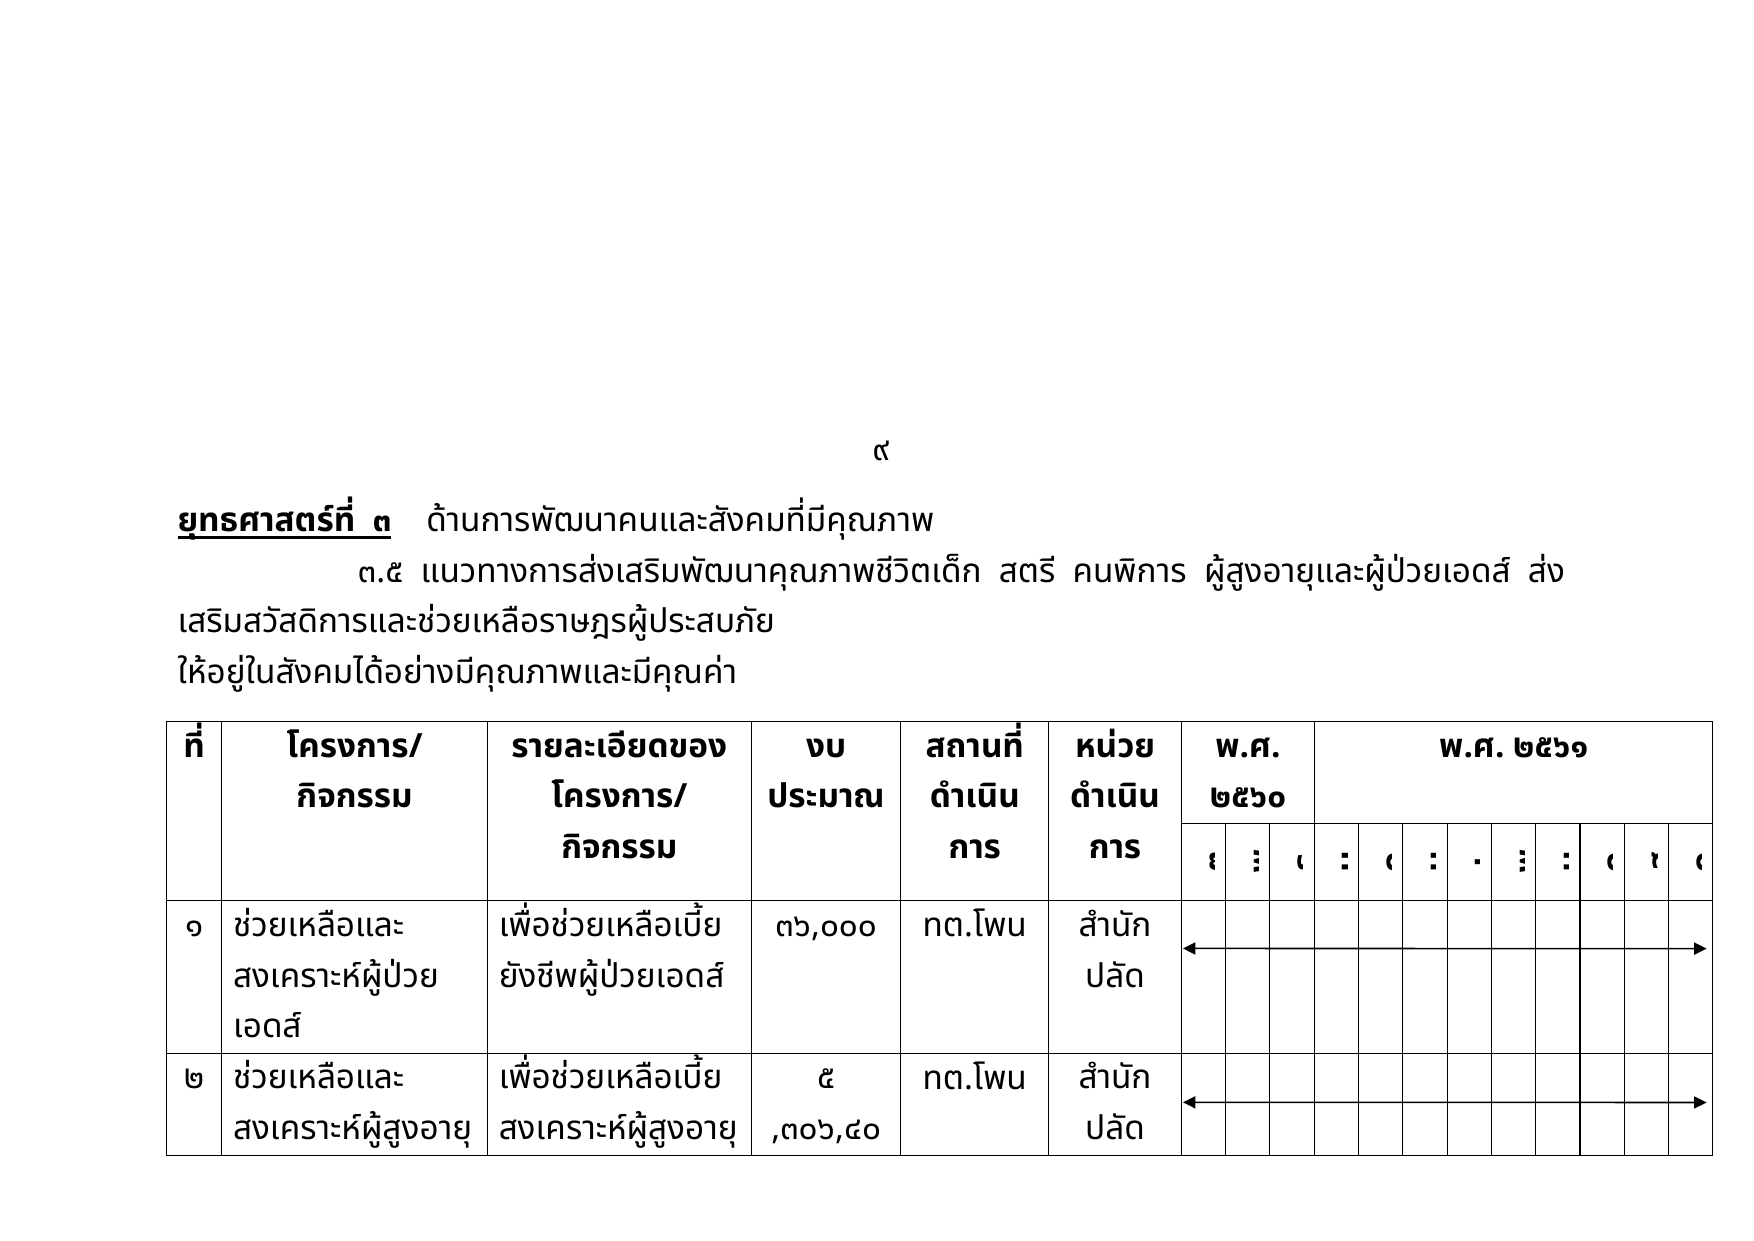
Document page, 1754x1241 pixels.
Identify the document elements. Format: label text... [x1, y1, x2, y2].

table_cell [1448, 1054, 1491, 1101]
table_cell [1270, 901, 1314, 947]
text ยุทธศาสตร์ที่ ๓ ด้านการพัฒนาคนและสังคมที่มีคุณภาพ [177, 496, 1621, 547]
table_cell [1536, 950, 1579, 1052]
table_cell [1270, 1104, 1314, 1154]
table_cell ช่วยเหลือและสงเคราะห์ผู้ป่วยเอดส์ [222, 901, 487, 1052]
table_cell [1315, 950, 1358, 1052]
table_cell ๓๖,๐๐๐ [752, 901, 900, 1052]
table_cell ส.ค. [1625, 824, 1668, 900]
table_cell [1226, 901, 1269, 947]
table_cell [1669, 1054, 1712, 1154]
table_cell [1315, 1104, 1358, 1154]
table_cell [1448, 950, 1491, 1052]
table_cell มิ.ย. [1536, 824, 1579, 900]
table_header หน่วยดำเนินการ [1049, 722, 1181, 900]
table_cell ทต.โพน [901, 1054, 1048, 1154]
table_cell [1448, 901, 1491, 947]
table_cell [1182, 901, 1225, 948]
table_header งบประมาณ [752, 722, 900, 900]
table_cell [1315, 1054, 1358, 1101]
table_cell [1581, 950, 1624, 1052]
table_cell พ.ค. [1492, 824, 1535, 900]
table_cell [1403, 901, 1447, 947]
table_cell [1536, 901, 1579, 947]
table_cell [1182, 1054, 1225, 1102]
table_cell เพื่อช่วยเหลือเบี้ยยังชีพผู้ป่วยเอดส์ [488, 901, 751, 1052]
table_cell [1403, 1104, 1447, 1154]
table_cell [1625, 950, 1668, 1052]
table_cell [1270, 1054, 1314, 1101]
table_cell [222, 1054, 487, 1154]
table_cell [1536, 1054, 1579, 1101]
table_header รายละเอียดของโครงการ/กิจกรรม [488, 722, 751, 900]
table_cell [1403, 1054, 1447, 1101]
text ๓.๕ แนวทางการส่งเสริมพัฒนาคุณภาพชีวิตเด็ก สตรี คนพิการ ผู้สูงอายุและผู้ป่วยเอดส์ ส่งเสริมสวัสดิการและช่วยเหลือราษฎรผู้ประสบภัย [177, 547, 1621, 648]
table_cell [1536, 1104, 1579, 1154]
table_header สถานที่ดำเนินการ [901, 722, 1048, 900]
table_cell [488, 1054, 751, 1154]
table_cell [1226, 1054, 1269, 1101]
table_cell [1581, 901, 1624, 947]
table_header ที่ [167, 722, 221, 900]
table_cell [1448, 1104, 1491, 1154]
table_header พ.ศ. ๒๕๖๐ [1182, 722, 1314, 823]
table_cell [1625, 1054, 1668, 1101]
table_header พ.ศ. ๒๕๖๑ [1315, 722, 1712, 823]
table_cell [1625, 901, 1668, 947]
table_cell [1492, 1054, 1535, 1101]
table_cell ต.ค. [1182, 824, 1225, 900]
table_cell [1492, 1104, 1535, 1154]
table_cell [1625, 1104, 1668, 1154]
table_cell ก.ค. [1581, 824, 1624, 900]
table_cell [1359, 1104, 1402, 1154]
table_cell ทต.โพน [901, 901, 1048, 1052]
table_cell ธ.ค. [1270, 824, 1314, 900]
table_cell [1359, 950, 1402, 1052]
table_cell [1359, 901, 1402, 947]
table_cell ก.ย. [1669, 824, 1712, 900]
table_cell สำนักปลัด [1049, 1054, 1181, 1154]
table_cell [1270, 950, 1314, 1052]
table_cell พ.ย. [1226, 824, 1269, 900]
table_cell [1226, 950, 1269, 1052]
table_cell [1226, 1104, 1269, 1154]
table_cell [1403, 950, 1447, 1052]
text ให้อยู่ในสังคมได้อย่างมีคุณภาพและมีคุณค่า [177, 648, 1621, 698]
table_cell [1492, 950, 1535, 1052]
table_cell ๕,๓๐๖,๔๐๐ [752, 1054, 900, 1154]
table_cell [1581, 1104, 1624, 1154]
table_cell มี.ค. [1403, 824, 1447, 900]
table_cell [1359, 1054, 1402, 1101]
table_cell [1182, 1103, 1225, 1154]
table_cell ๑ [167, 901, 221, 1052]
table_cell สำนักปลัด [1049, 901, 1181, 1052]
table_cell [1581, 1054, 1624, 1101]
table_header โครงการ/กิจกรรม [222, 722, 487, 900]
table_cell [1492, 901, 1535, 947]
table_cell ๒ [167, 1054, 221, 1154]
table_cell ก.พ. [1359, 824, 1402, 900]
table_cell [1182, 949, 1225, 1052]
table_cell [1669, 901, 1712, 1052]
table_cell เม.ย. [1448, 824, 1491, 900]
table_cell [1315, 901, 1358, 947]
table_cell ม.ค. [1315, 824, 1358, 900]
